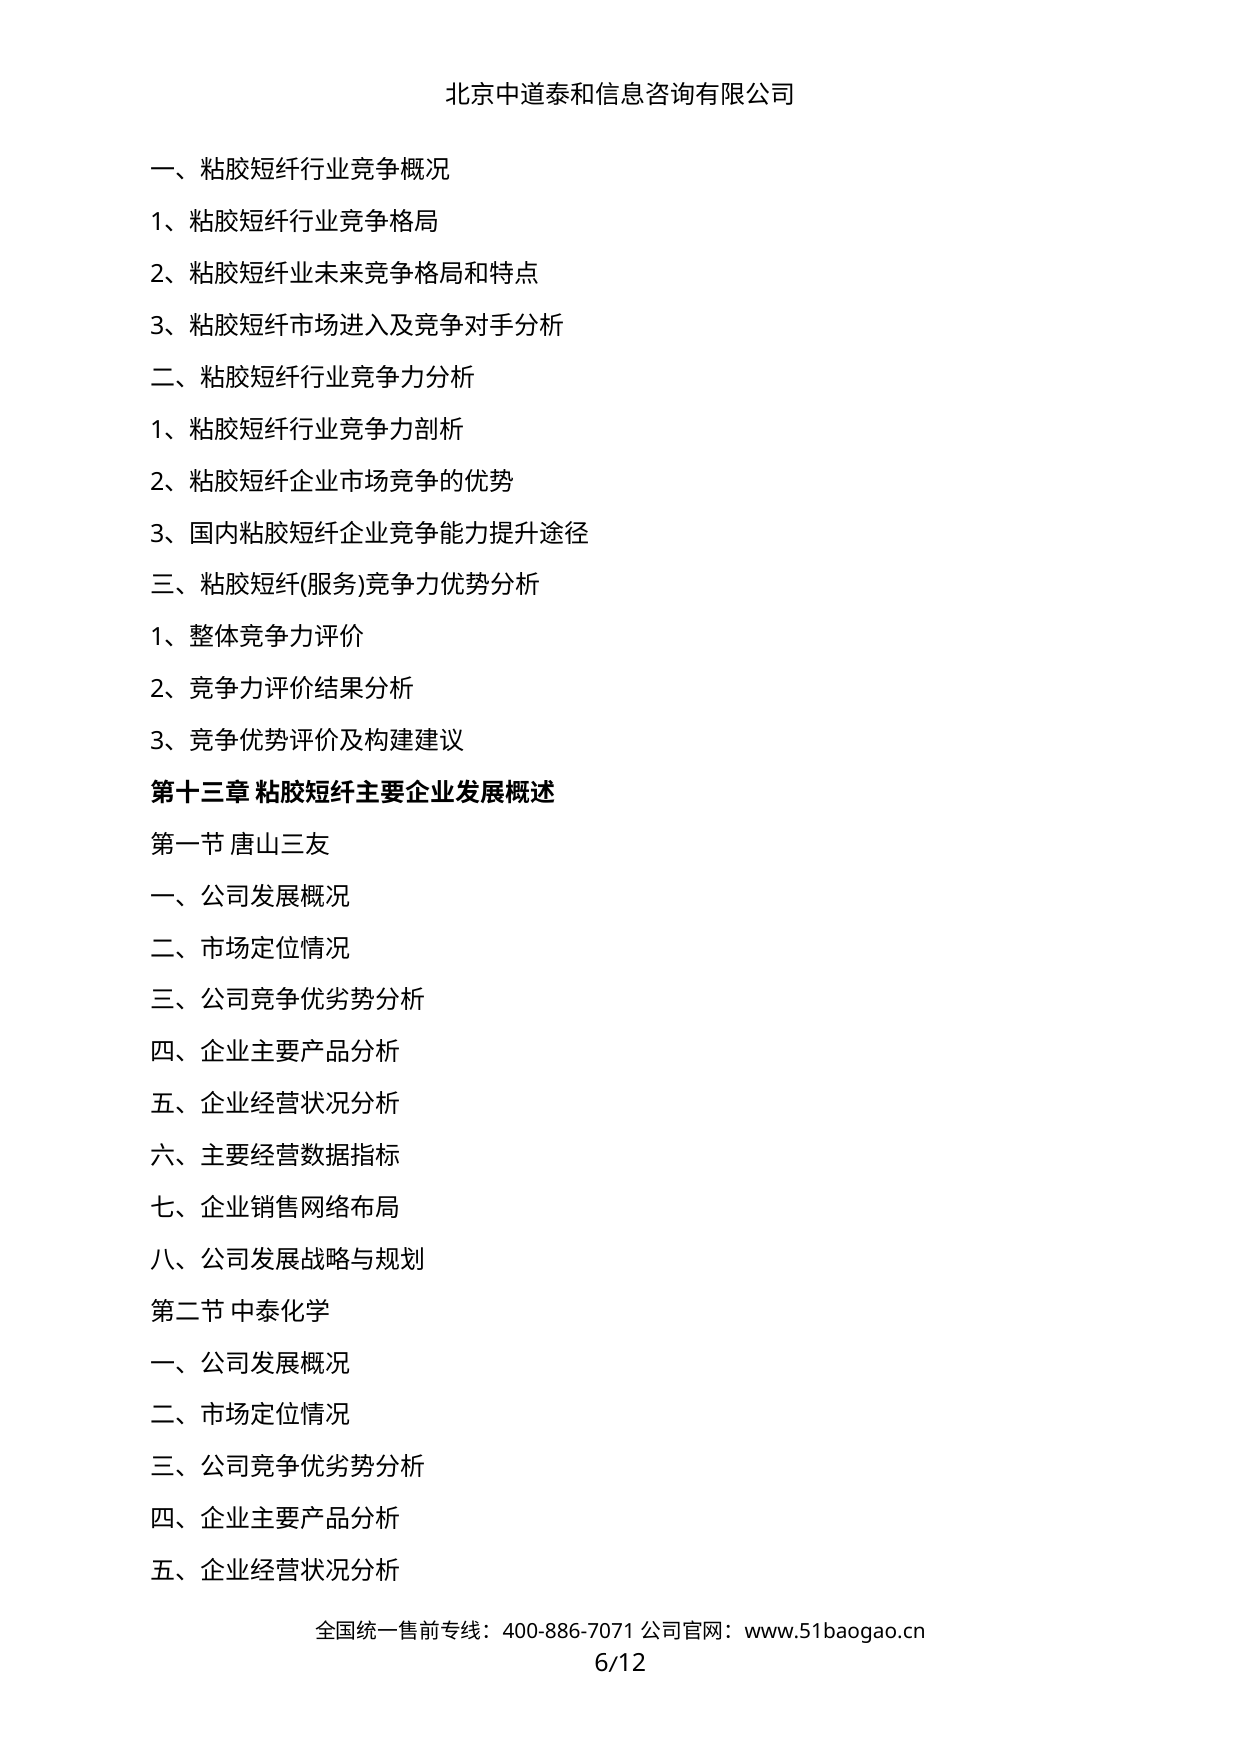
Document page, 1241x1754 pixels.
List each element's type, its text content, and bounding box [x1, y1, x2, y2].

text 七、企业销售网络布局 [150, 1187, 1090, 1224]
text 二、粘胶短纤行业竞争力分析 [150, 357, 1090, 394]
text 四、企业主要产品分析 [150, 1499, 1090, 1535]
text 第一节 唐山三友 [150, 824, 1090, 861]
text 二、市场定位情况 [150, 1395, 1090, 1431]
text 2、粘胶短纤企业市场竞争的优势 [150, 461, 1090, 497]
text 四、企业主要产品分析 [150, 1032, 1090, 1068]
text 三、粘胶短纤(服务)竞争力优势分析 [150, 565, 1090, 601]
text 一、公司发展概况 [150, 1343, 1090, 1379]
text 3、国内粘胶短纤企业竞争能力提升途径 [150, 513, 1090, 549]
text 六、主要经营数据指标 [150, 1136, 1090, 1172]
text 五、企业经营状况分析 [150, 1551, 1090, 1587]
text 一、粘胶短纤行业竞争概况 [150, 150, 1090, 186]
text 三、公司竞争优劣势分析 [150, 980, 1090, 1016]
text 2、竞争力评价结果分析 [150, 669, 1090, 705]
text 五、企业经营状况分析 [150, 1084, 1090, 1120]
text 3、竞争优势评价及构建建议 [150, 721, 1090, 757]
text 3、粘胶短纤市场进入及竞争对手分析 [150, 306, 1090, 342]
text 1、粘胶短纤行业竞争力剖析 [150, 409, 1090, 446]
text 八、公司发展战略与规划 [150, 1239, 1090, 1276]
text 三、公司竞争优劣势分析 [150, 1447, 1090, 1483]
text 第二节 中泰化学 [150, 1291, 1090, 1327]
text 一、公司发展概况 [150, 876, 1090, 912]
text 1、粘胶短纤行业竞争格局 [150, 202, 1090, 238]
text 第十三章 粘胶短纤主要企业发展概述 [150, 772, 1090, 809]
text 1、整体竞争力评价 [150, 617, 1090, 653]
text 2、粘胶短纤业未来竞争格局和特点 [150, 254, 1090, 290]
text 二、市场定位情况 [150, 928, 1090, 964]
